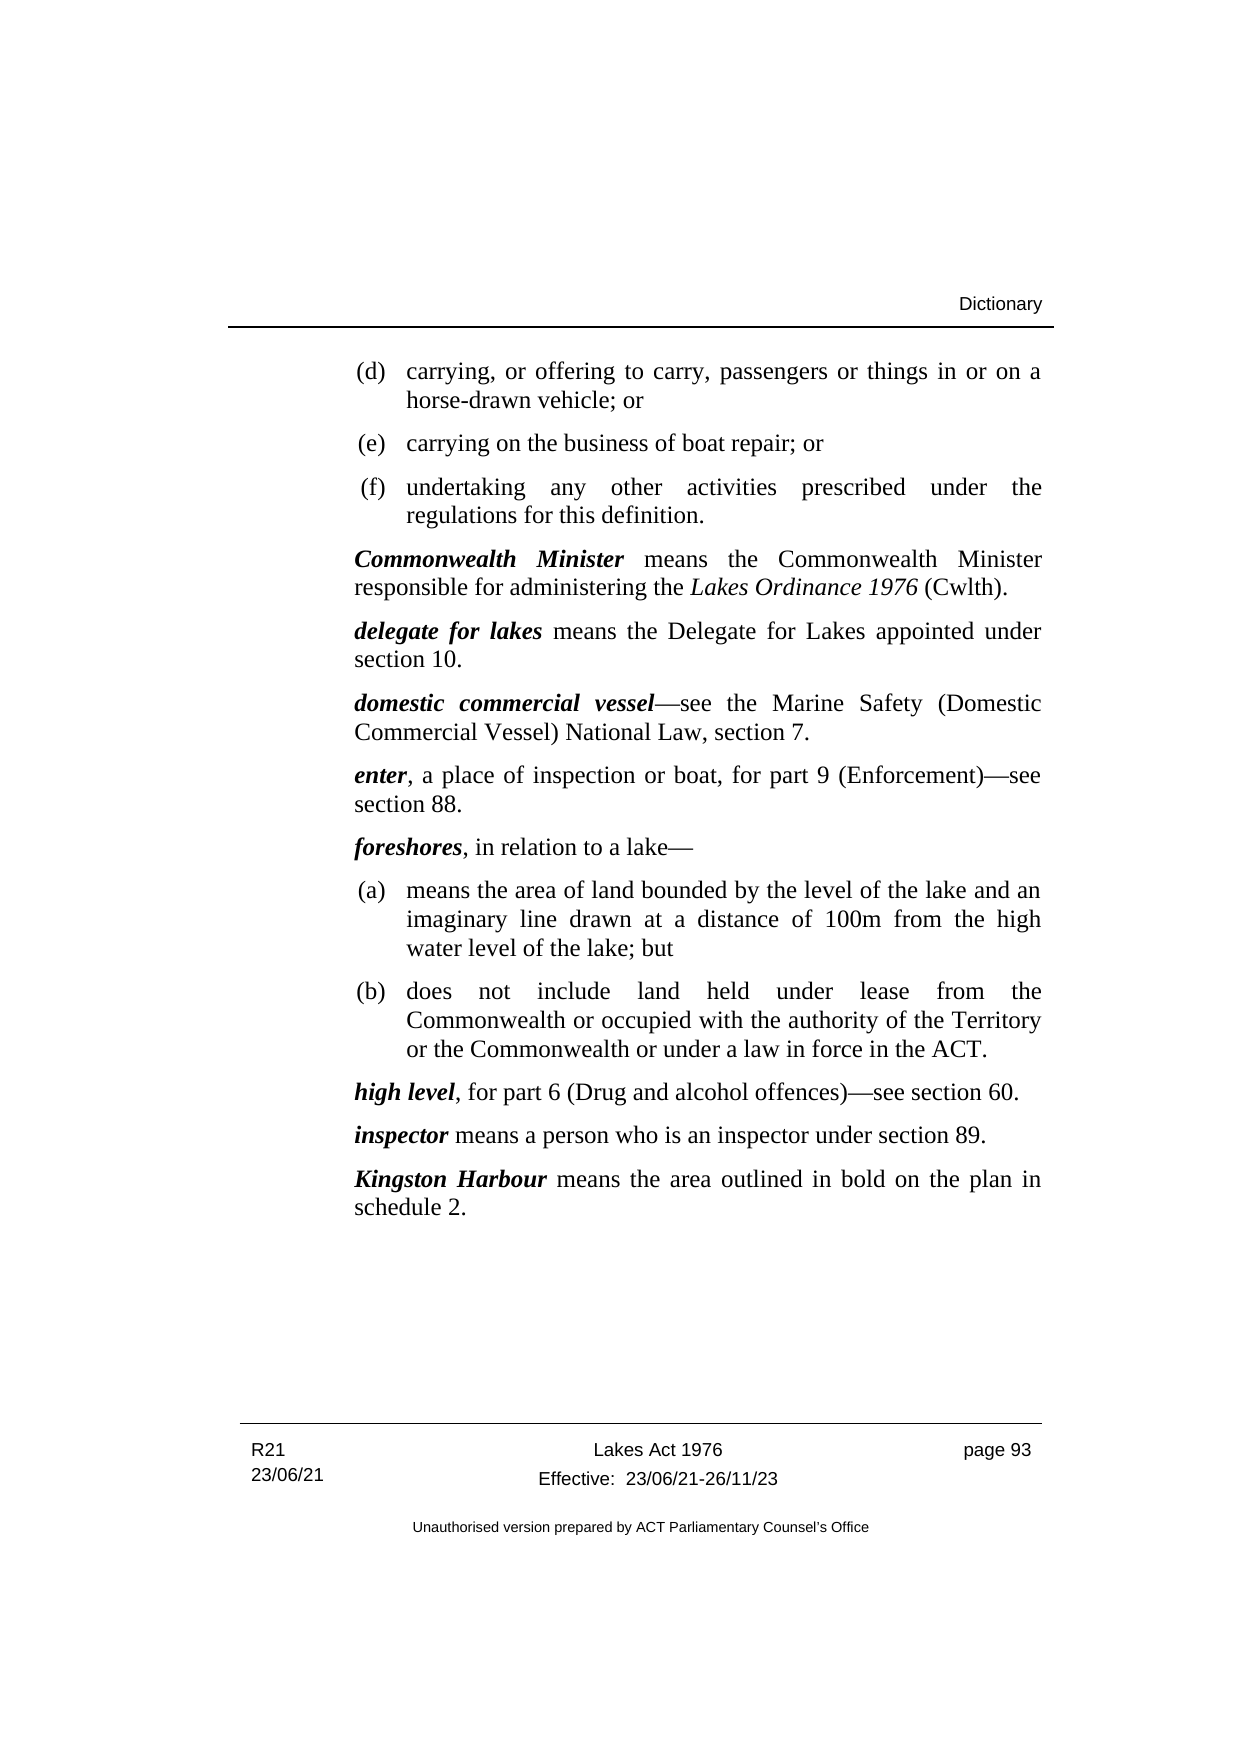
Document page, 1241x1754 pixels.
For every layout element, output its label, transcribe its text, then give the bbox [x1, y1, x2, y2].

text inspector means a person who is an inspector under section 89. [354, 1120, 1042, 1149]
text (b) does not include land held under lease from the Commonwealth or occupied with the authority of the Territory or the Commonwealth or under a law in force in the ACT. [239, 976, 1042, 1062]
text high level, for part 6 (Drug and alcohol offences)—see section 60. [354, 1077, 1042, 1106]
text domestic commercial vessel—see the Marine Safety (Domestic Commercial Vessel) National Law, section 7. [354, 688, 1042, 745]
text foreshores, in relation to a lake— [354, 832, 1042, 861]
text (a) means the area of land bounded by the level of the lake and an imaginary line drawn at a distance of 100m from the high water level of the lake; but [239, 875, 1042, 962]
text enter, a place of inspection or boat, for part 9 (Enforcement)—see section 88. [354, 760, 1042, 817]
text Commonwealth Minister means the Commonwealth Minister responsible for administering the Lakes Ordinance 1976 (Cwlth). [354, 544, 1042, 601]
text (e) carrying on the business of boat repair; or [239, 428, 1042, 457]
text (d) carrying, or offering to carry, passengers or things in or on a horse-drawn vehicle; or [239, 356, 1042, 414]
text (f) undertaking any other activities prescribed under the regulations for this definition. [239, 472, 1042, 529]
text Kingston Harbour means the area outlined in bold on the plan in schedule 2. [354, 1164, 1042, 1221]
text delegate for lakes means the Delegate for Lakes appointed under section 10. [354, 616, 1042, 673]
